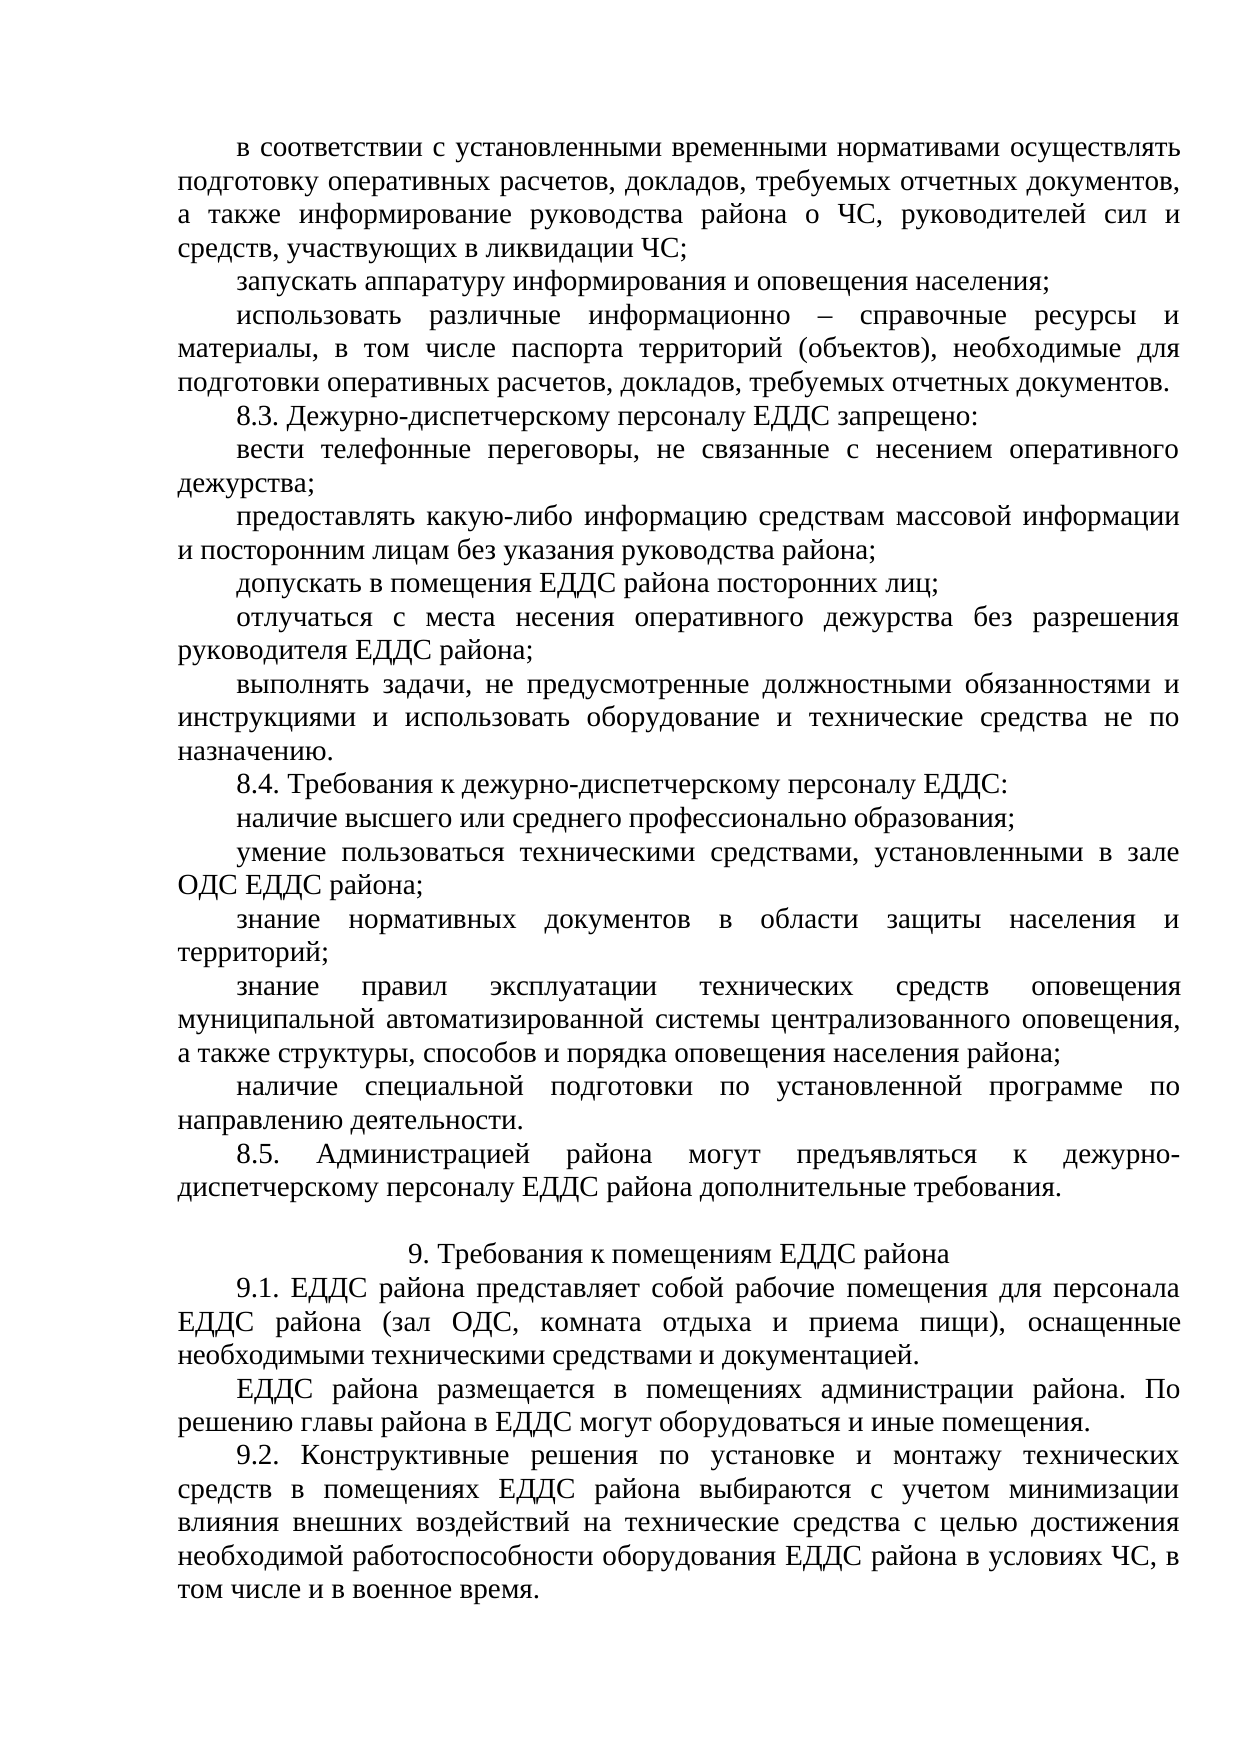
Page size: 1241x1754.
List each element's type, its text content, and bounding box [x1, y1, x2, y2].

text умение пользоваться техническими средствами, установленными в зале ОДС ЕДДС района; [177, 834, 1180, 901]
text наличие высшего или среднего профессионально образования; [177, 801, 1181, 834]
text вести телефонные переговоры, не связанные с несением оперативного дежурства; [177, 432, 1180, 499]
text 8.3. Дежурно-диспетчерскому персоналу ЕДДС запрещено: [177, 398, 1181, 432]
text допускать в помещения ЕДДС района посторонних лиц; [177, 566, 1181, 599]
text предоставлять какую-либо информацию средствам массовой информации и посторонним лицам без указания руководства района; [177, 499, 1181, 566]
text 9.2. Конструктивные решения по установке и монтажу технических средств в помещениях ЕДДС района выбираются с учетом минимизации влияния внешних воздействий на технические средства с целью достижения необходимой работоспособности оборудования ЕДДС района в условиях ЧС, в том числе и в военное время. [177, 1438, 1181, 1606]
text выполнять задачи, не предусмотренные должностными обязанностями и инструкциями и использовать оборудование и технические средства не по назначению. [177, 666, 1181, 767]
text ЕДДС района размещается в помещениях администрации района. По решению главы района в ЕДДС могут оборудоваться и иные помещения. [177, 1371, 1181, 1438]
text в соответствии с установленными временными нормативами осуществлять подготовку оперативных расчетов, докладов, требуемых отчетных документов, а также информирование руководства района о ЧС, руководителей сил и средств, участвующих в ликвидации ЧС; [177, 130, 1181, 264]
text знание правил эксплуатации технических средств оповещения муниципальной автоматизированной системы централизованного оповещения, а также структуры, способов и порядка оповещения населения района; [177, 968, 1181, 1069]
text отлучаться с места несения оперативного дежурства без разрешения руководителя ЕДДС района; [177, 599, 1180, 666]
text 8.5. Администрацией района могут предъявляться к дежурно-диспетчерскому персоналу ЕДДС района дополнительные требования. [177, 1136, 1181, 1203]
text знание нормативных документов в области защиты населения и территорий; [177, 901, 1180, 968]
text 9. Требования к помещениям ЕДДС района [177, 1237, 1181, 1270]
text 9.1. ЕДДС района представляет собой рабочие помещения для персонала ЕДДС района (зал ОДС, комната отдыха и приема пищи), оснащенные необходимыми техническими средствами и документацией. [177, 1270, 1181, 1371]
text запускать аппаратуру информирования и оповещения населения; [177, 264, 1181, 297]
text наличие специальной подготовки по установленной программе по направлению деятельности. [177, 1069, 1181, 1136]
text 8.4. Требования к дежурно-диспетчерскому персоналу ЕДДС: [177, 767, 1181, 801]
text использовать различные информационно – справочные ресурсы и материалы, в том числе паспорта территорий (объектов), необходимые для подготовки оперативных расчетов, докладов, требуемых отчетных документов. [177, 297, 1181, 398]
